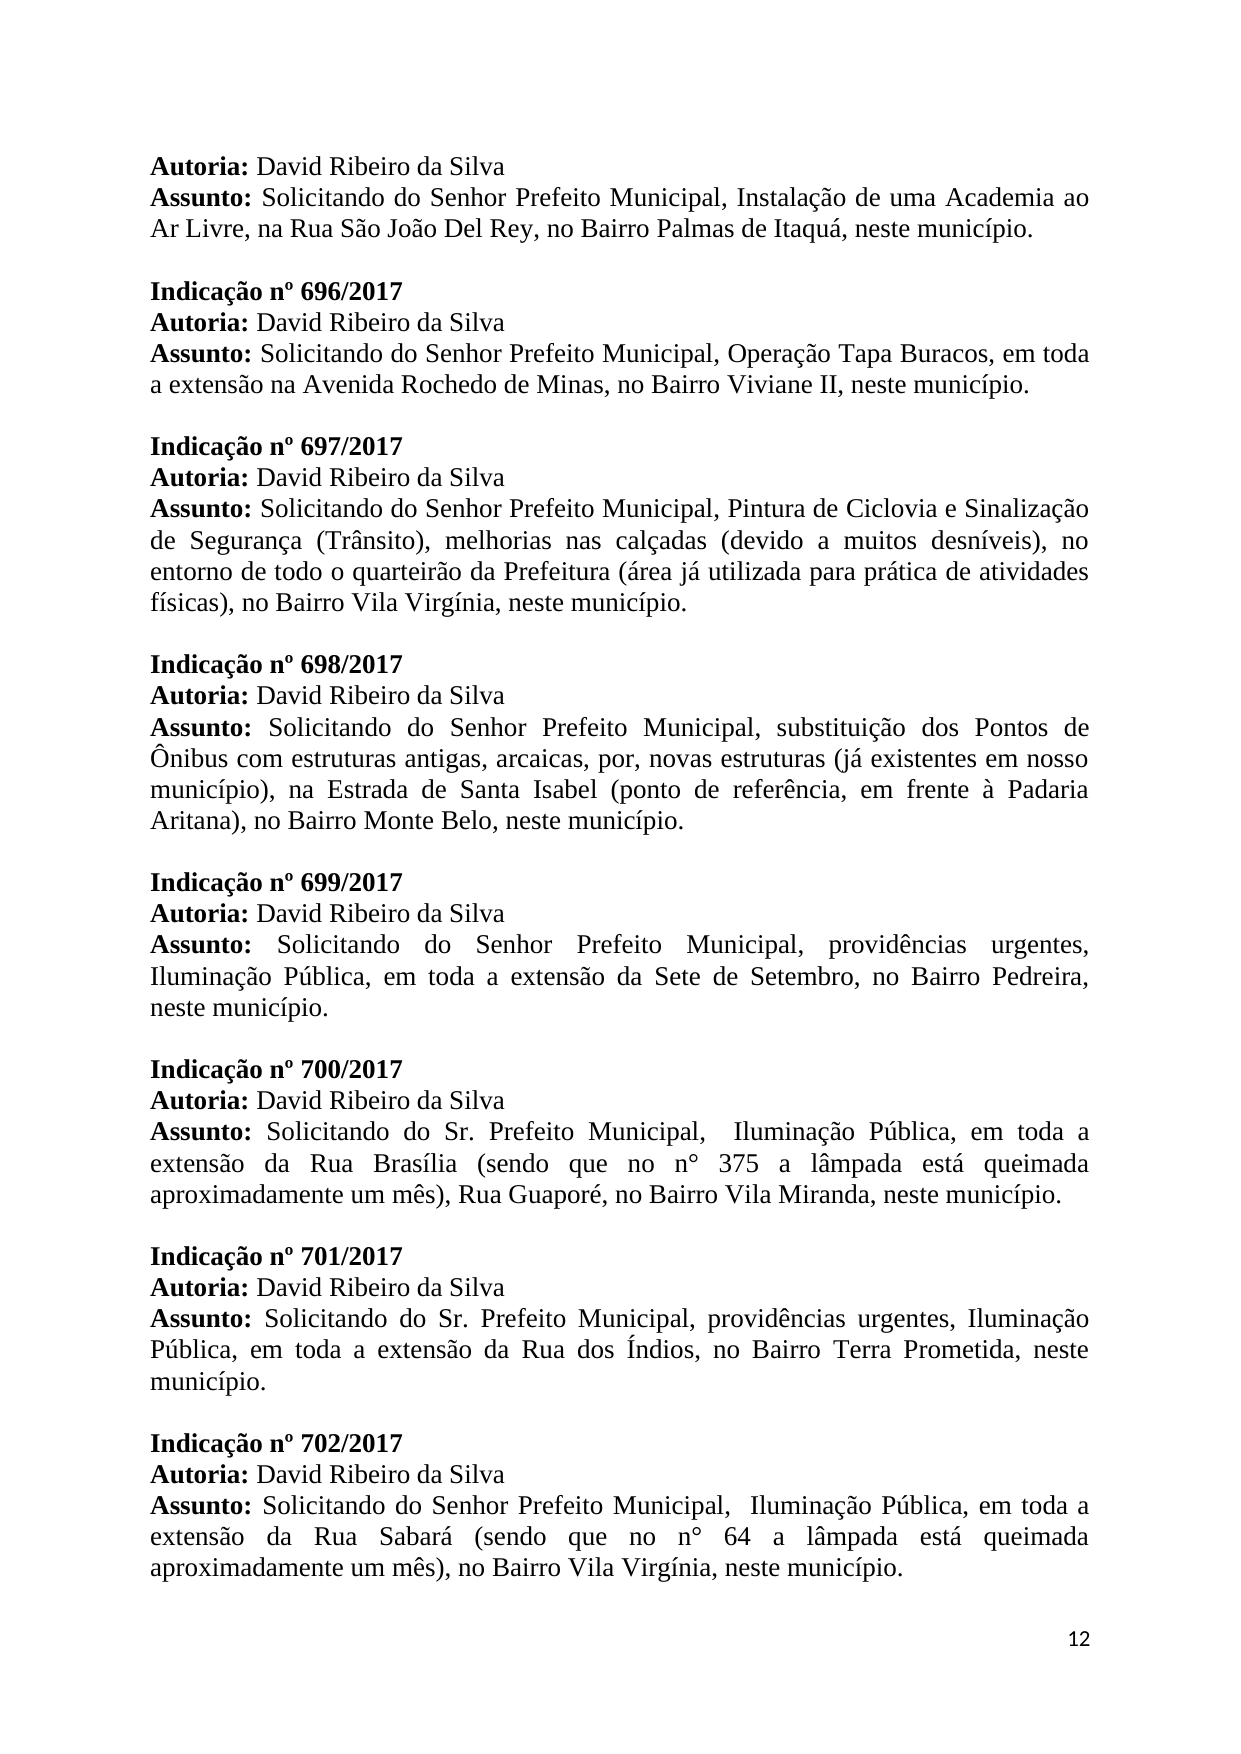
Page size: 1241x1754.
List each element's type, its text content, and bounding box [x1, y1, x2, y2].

text Assunto: Solicitando do Sr. Prefeito Municipal, Iluminação Pública, em toda a extensão da Rua Brasília (sendo que no n° 375 a lâmpada está queimada aproximadamente um mês), Rua Guaporé, no Bairro Vila Miranda, neste município. [150, 1116, 1090, 1209]
text Indicação nº 700/2017 [150, 1053, 1090, 1084]
text Indicação nº 698/2017 [150, 648, 1090, 679]
text Assunto: Solicitando do Senhor Prefeito Municipal, Operação Tapa Buracos, em toda a extensão na Avenida Rochedo de Minas, no Bairro Viviane II, neste município. [150, 337, 1090, 399]
text Autoria: David Ribeiro da Silva [150, 679, 1090, 711]
text Indicação nº 696/2017 [150, 274, 1090, 306]
text Indicação nº 699/2017 [150, 866, 1090, 897]
text Autoria: David Ribeiro da Silva [150, 461, 1090, 493]
text Assunto: Solicitando do Senhor Prefeito Municipal, Iluminação Pública, em toda a extensão da Rua Sabará (sendo que no n° 64 a lâmpada está queimada aproximadamente um mês), no Bairro Vila Virgínia, neste município. [150, 1489, 1090, 1583]
text Autoria: David Ribeiro da Silva [150, 1084, 1090, 1116]
text Autoria: David Ribeiro da Silva [150, 1458, 1090, 1489]
text Autoria: David Ribeiro da Silva [150, 150, 1090, 181]
text Assunto: Solicitando do Senhor Prefeito Municipal, substituição dos Pontos de Ônibus com estruturas antigas, arcaicas, por, novas estruturas (já existentes em nosso município), na Estrada de Santa Isabel (ponto de referência, em frente à Padaria Aritana), no Bairro Monte Belo, neste município. [150, 711, 1090, 835]
text Assunto: Solicitando do Senhor Prefeito Municipal, Pintura de Ciclovia e Sinalização de Segurança (Trânsito), melhorias nas calçadas (devido a muitos desníveis), no entorno de todo o quarteirão da Prefeitura (área já utilizada para prática de atividades físicas), no Bairro Vila Virgínia, neste município. [150, 493, 1090, 617]
text Autoria: David Ribeiro da Silva [150, 306, 1090, 337]
text Indicação nº 697/2017 [150, 430, 1090, 461]
text Indicação nº 701/2017 [150, 1240, 1090, 1271]
text Indicação nº 702/2017 [150, 1427, 1090, 1458]
text Assunto: Solicitando do Senhor Prefeito Municipal, providências urgentes, Iluminação Pública, em toda a extensão da Sete de Setembro, no Bairro Pedreira, neste município. [150, 929, 1090, 1022]
text Assunto: Solicitando do Senhor Prefeito Municipal, Instalação de uma Academia ao Ar Livre, na Rua São João Del Rey, no Bairro Palmas de Itaquá, neste município. [150, 181, 1090, 243]
text Assunto: Solicitando do Sr. Prefeito Municipal, providências urgentes, Iluminação Pública, em toda a extensão da Rua dos Índios, no Bairro Terra Prometida, neste município. [150, 1302, 1090, 1396]
text Autoria: David Ribeiro da Silva [150, 897, 1090, 929]
text Autoria: David Ribeiro da Silva [150, 1271, 1090, 1302]
